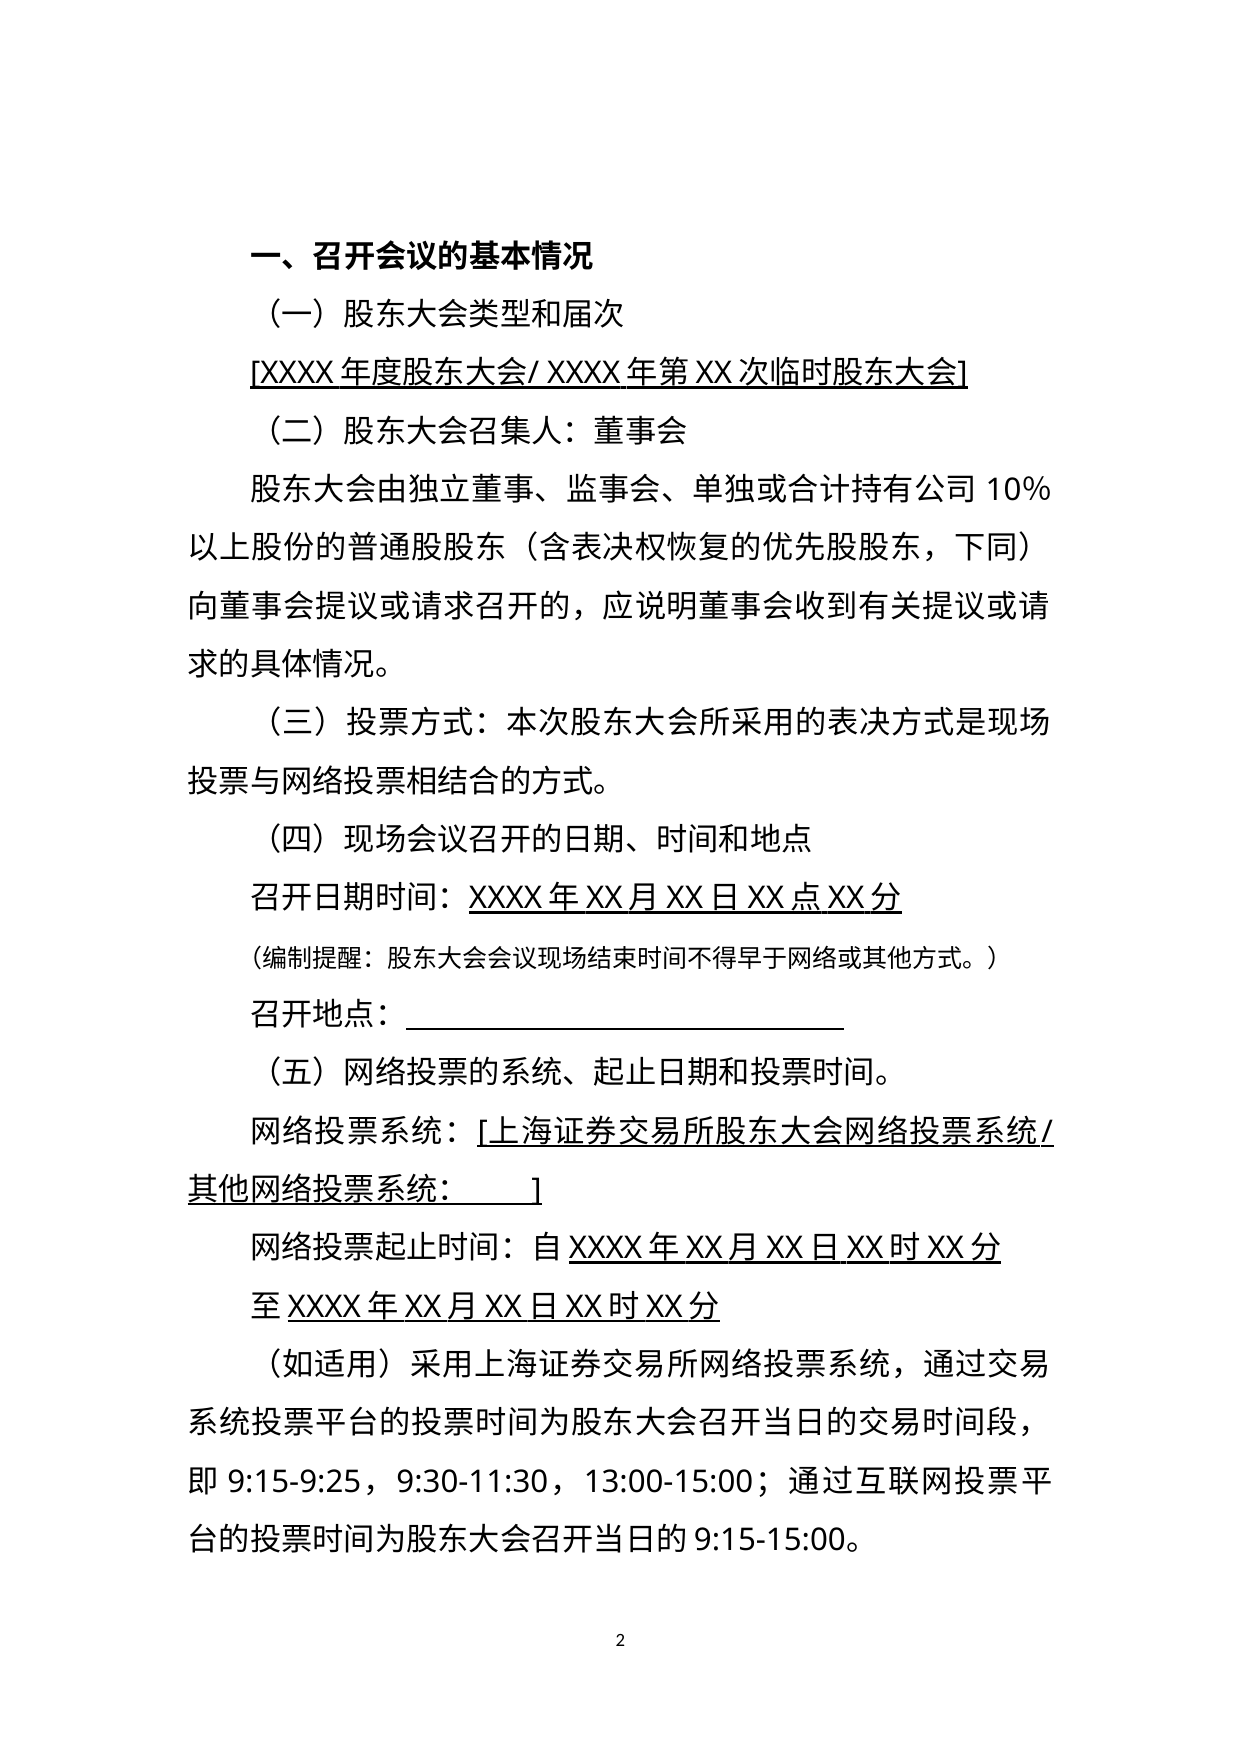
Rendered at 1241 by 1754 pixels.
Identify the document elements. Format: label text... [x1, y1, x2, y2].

text （五）网络投票的系统、起止日期和投票时间。 [187, 1037, 1053, 1095]
text （一）股东大会类型和届次 [187, 279, 1053, 337]
text （二）股东大会召集人：董事会 [187, 395, 1053, 454]
text 召开日期时间：XXXX年XX月XX日 XX点XX分 [187, 862, 1053, 920]
text [XXXX年度股东大会/ XXXX年第XX次临时股东大会] [187, 337, 1053, 395]
text （三）投票方式：本次股东大会所采用的表决方式是现场投票与网络投票相结合的方式。 [187, 687, 1053, 804]
text （如适用）采用上海证券交易所网络投票系统，通过交易系统投票平台的投票时间为股东大会召开当日的交易时间段，即9:15-9:25，9:30-11:30，13:00-15:00；通过互联网投票平台的投票时间为股东大会召开当日的9:15-15:00。 [187, 1329, 1053, 1562]
text 召开地点： [187, 979, 1053, 1037]
text （编制提醒：股东大会会议现场结束时间不得早于网络或其他方式。） [187, 920, 1053, 979]
text 至XXXX年XX月XX日XX时XX分 [187, 1270, 1053, 1329]
text 网络投票系统：[上海证券交易所股东大会网络投票系统/其他网络投票系统： ] [187, 1095, 1053, 1212]
text 网络投票起止时间：自XXXX年XX月XX日XX时XX分 [187, 1212, 1053, 1270]
text 一、召开会议的基本情况 [187, 220, 1053, 279]
text （四）现场会议召开的日期、时间和地点 [187, 804, 1053, 862]
text 股东大会由独立董事、监事会、单独或合计持有公司10％以上股份的普通股股东（含表决权恢复的优先股股东，下同）向董事会提议或请求召开的，应说明董事会收到有关提议或请求的具体情况。 [187, 454, 1053, 687]
